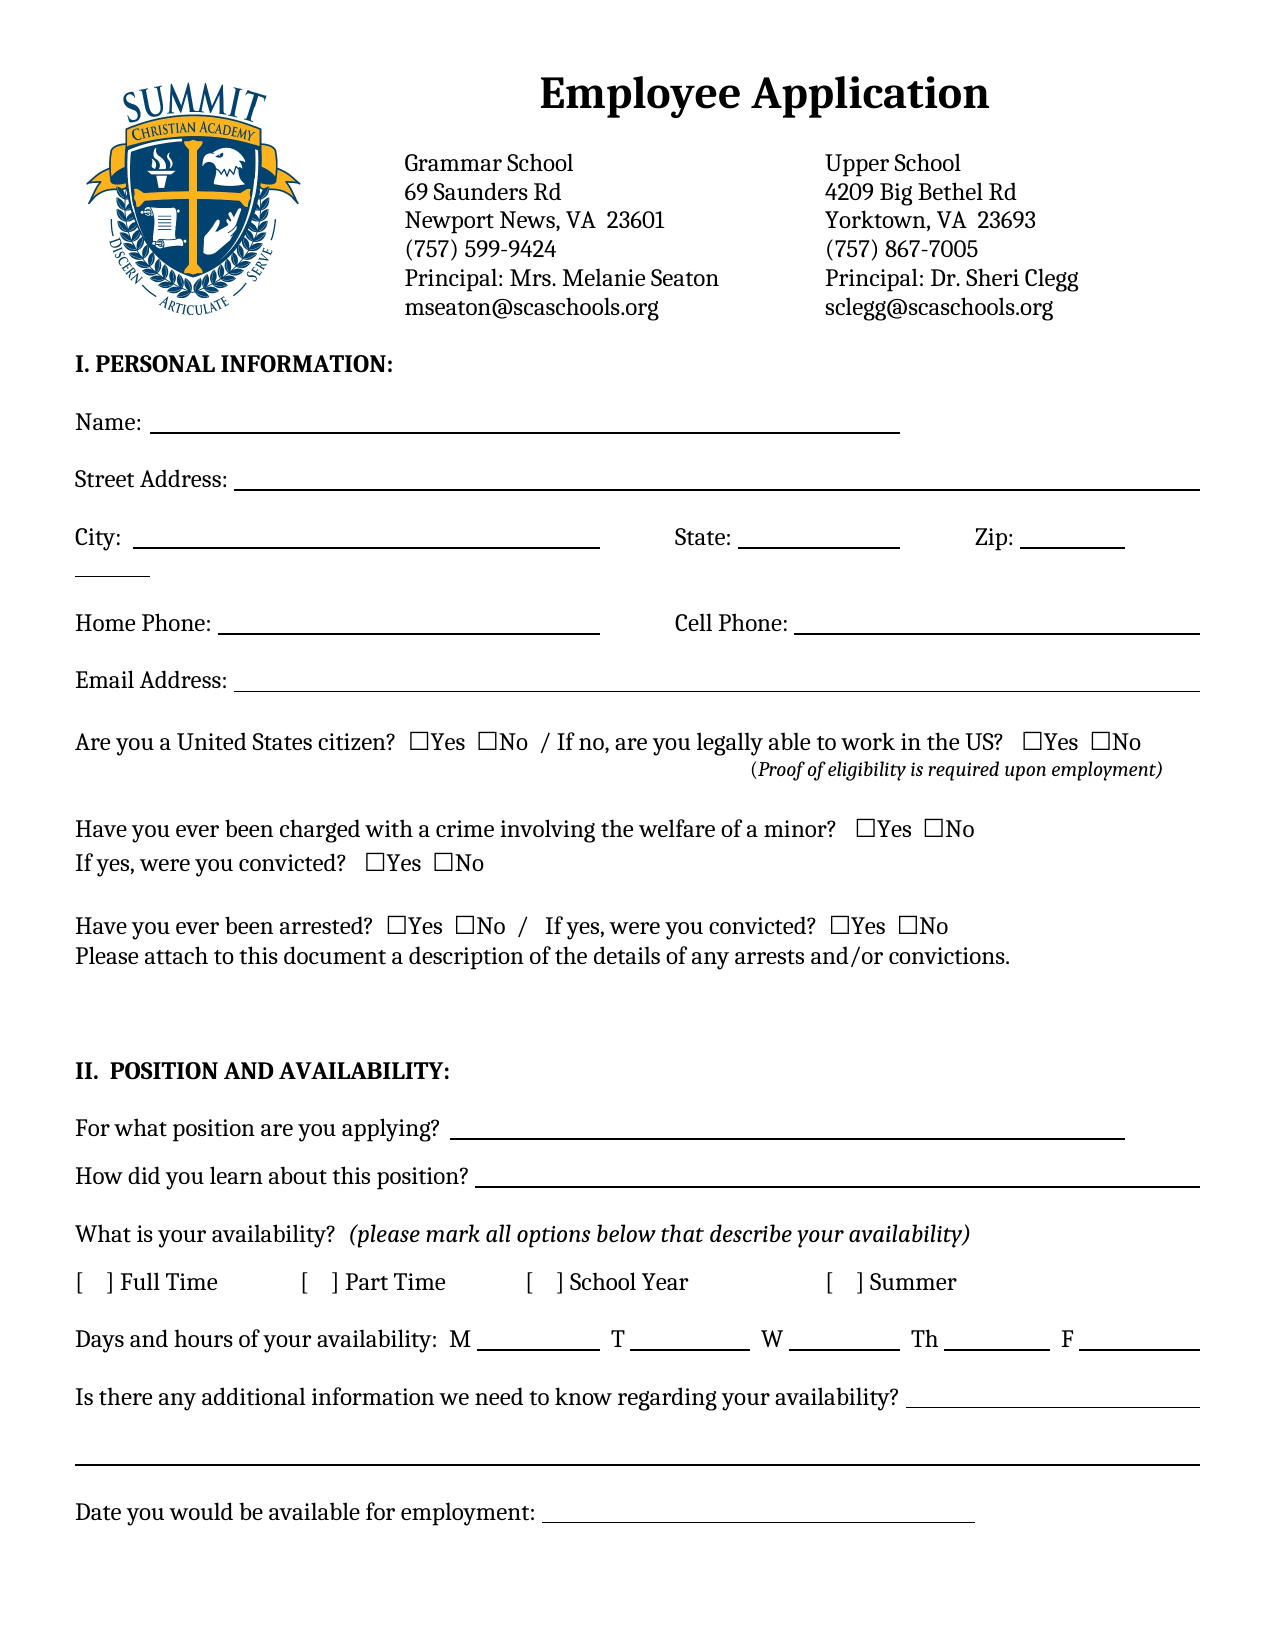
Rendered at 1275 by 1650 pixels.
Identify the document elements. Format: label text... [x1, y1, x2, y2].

text For what position are you applying? [75, 1114, 1200, 1143]
text Newport News, VA 23601 Yorktown, VA 23693 [311, 206, 1200, 235]
text If yes, were you convicted? ☐Yes ☐No [75, 845, 1200, 879]
picture [73, 67, 311, 326]
text Please attach to this document a description of the details of any arrests and/or convictions. [75, 942, 1200, 970]
text I. PERSONAL INFORMATION: [75, 350, 1200, 379]
text Email Address: [75, 666, 1200, 695]
text Name: [75, 408, 1200, 436]
text (Proof of eligibility is required upon employment) [75, 758, 1200, 782]
text 69 Saunders Rd 4209 Big Bethel Rd [311, 178, 1200, 206]
text mseaton@scaschools.org sclegg@scaschools.org [311, 293, 1200, 321]
text (757) 599-9424 (757) 867-7005 [311, 235, 1200, 264]
text City: State: Zip: [75, 523, 1200, 580]
text [ ] Full Time [ ] Part Time [ ] School Year [ ] Summer [75, 1267, 1200, 1296]
text Date you would be available for employment: [75, 1497, 1200, 1526]
text Have you ever been arrested? ☐Yes ☐No / If yes, were you convicted? ☐Yes ☐No [75, 908, 1200, 942]
text Have you ever been charged with a crime involving the welfare of a minor? ☐Yes ☐No [75, 811, 1200, 845]
text Grammar School Upper School [311, 149, 1200, 178]
text What is your availability? (please mark all options below that describe your availability) [75, 1219, 1200, 1248]
text Are you a United States citizen? ☐Yes ☐No / If no, are you legally able to work in the US? ☐Yes ☐No [75, 724, 1200, 758]
text Employee Application [311, 67, 1200, 120]
text Days and hours of your availability: M T W Th F [75, 1325, 1200, 1354]
text Is there any additional information we need to know regarding your availability? [75, 1382, 1200, 1411]
text II. POSITION AND AVAILABILITY: [75, 1057, 1200, 1085]
text How did you learn about this position? [75, 1162, 1200, 1191]
text Home Phone: Cell Phone: [75, 609, 1200, 638]
text Street Address: [75, 465, 1200, 494]
text Principal: Mrs. Melanie Seaton Principal: Dr. Sheri Clegg [311, 264, 1200, 293]
